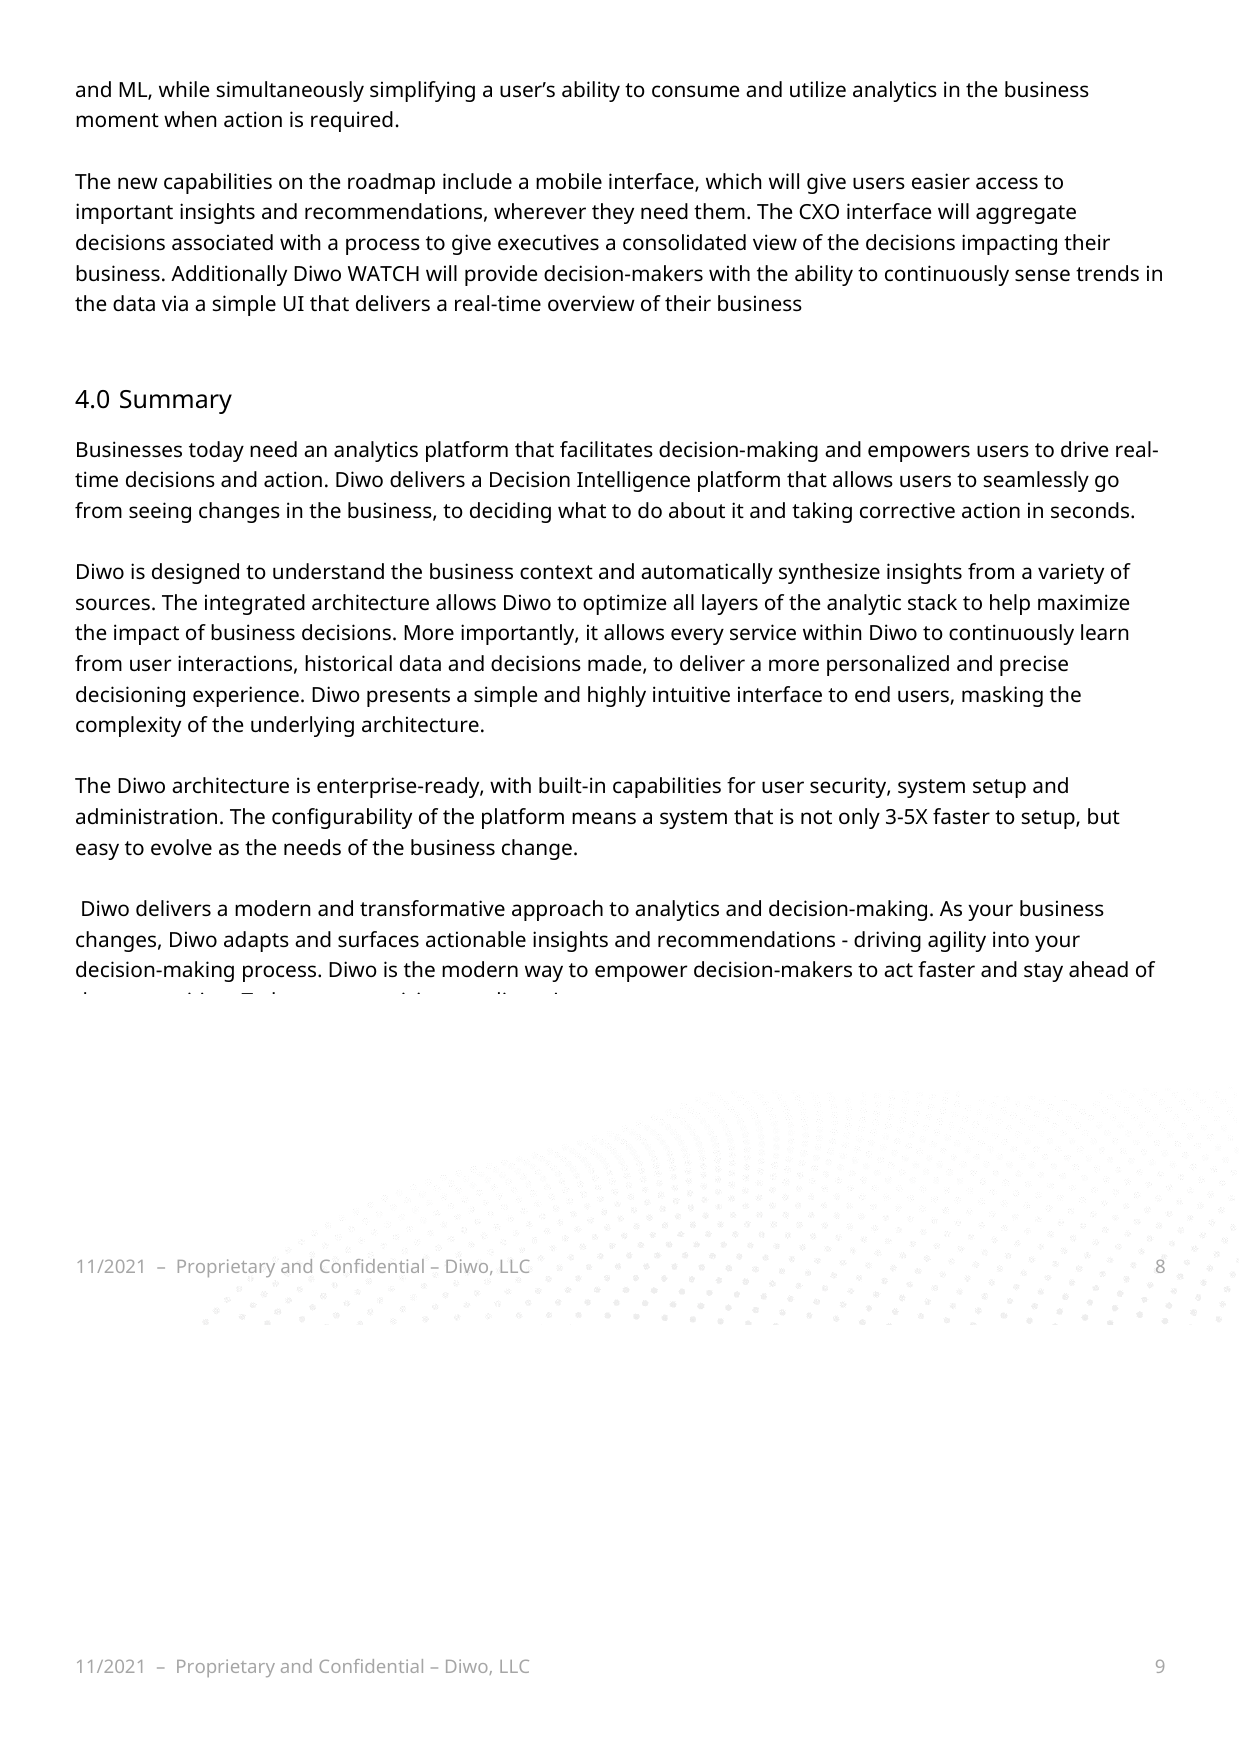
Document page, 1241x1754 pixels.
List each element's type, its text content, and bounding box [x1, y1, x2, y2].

text The new capabilities on the roadmap include a mobile interface, which will give users easier access to important insights and recommendations, wherever they need them. The CXO interface will aggregate decisions associated with a process to give executives a consolidated view of the decisions impacting their business. Additionally Diwo WATCH will provide decision-makers with the ability to continuously sense trends in the data via a simple UI that delivers a real-time overview of their business [75, 167, 1165, 318]
text Diwo delivers a modern and transformative approach to analytics and decision-making. As your business changes, Diwo adapts and surfaces actionable insights and recommendations - driving agility into your decision-making process. Diwo is the modern way to empower decision-makers to act faster and stay ahead of the competition. To learn more, visit www.diwo.ai. [75, 894, 1165, 994]
text Businesses today need an analytics platform that facilitates decision-making and empowers users to drive real-time decisions and action. Diwo delivers a Decision Intelligence platform that allows users to seamlessly go from seeing changes in the business, to deciding what to do about it and taking corrective action in seconds. [75, 435, 1165, 524]
text Diwo is designed to understand the business context and automatically synthesize insights from a variety of sources. The integrated architecture allows Diwo to optimize all layers of the analytic stack to help maximize the impact of business decisions. More importantly, it allows every service within Diwo to continuously learn from user interactions, historical data and decisions made, to deliver a more personalized and precise decisioning experience. Diwo presents a simple and highly intuitive interface to end users, masking the complexity of the underlying architecture. [75, 557, 1165, 739]
list Summary [75, 381, 1165, 415]
text The Diwo architecture is enterprise-ready, with built-in capabilities for user security, system setup and administration. The configurability of the platform means a system that is not only 3-5X faster to setup, but easy to evolve as the needs of the business change. [75, 772, 1165, 861]
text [75, 75, 1165, 134]
picture [0, 994, 1239, 1325]
